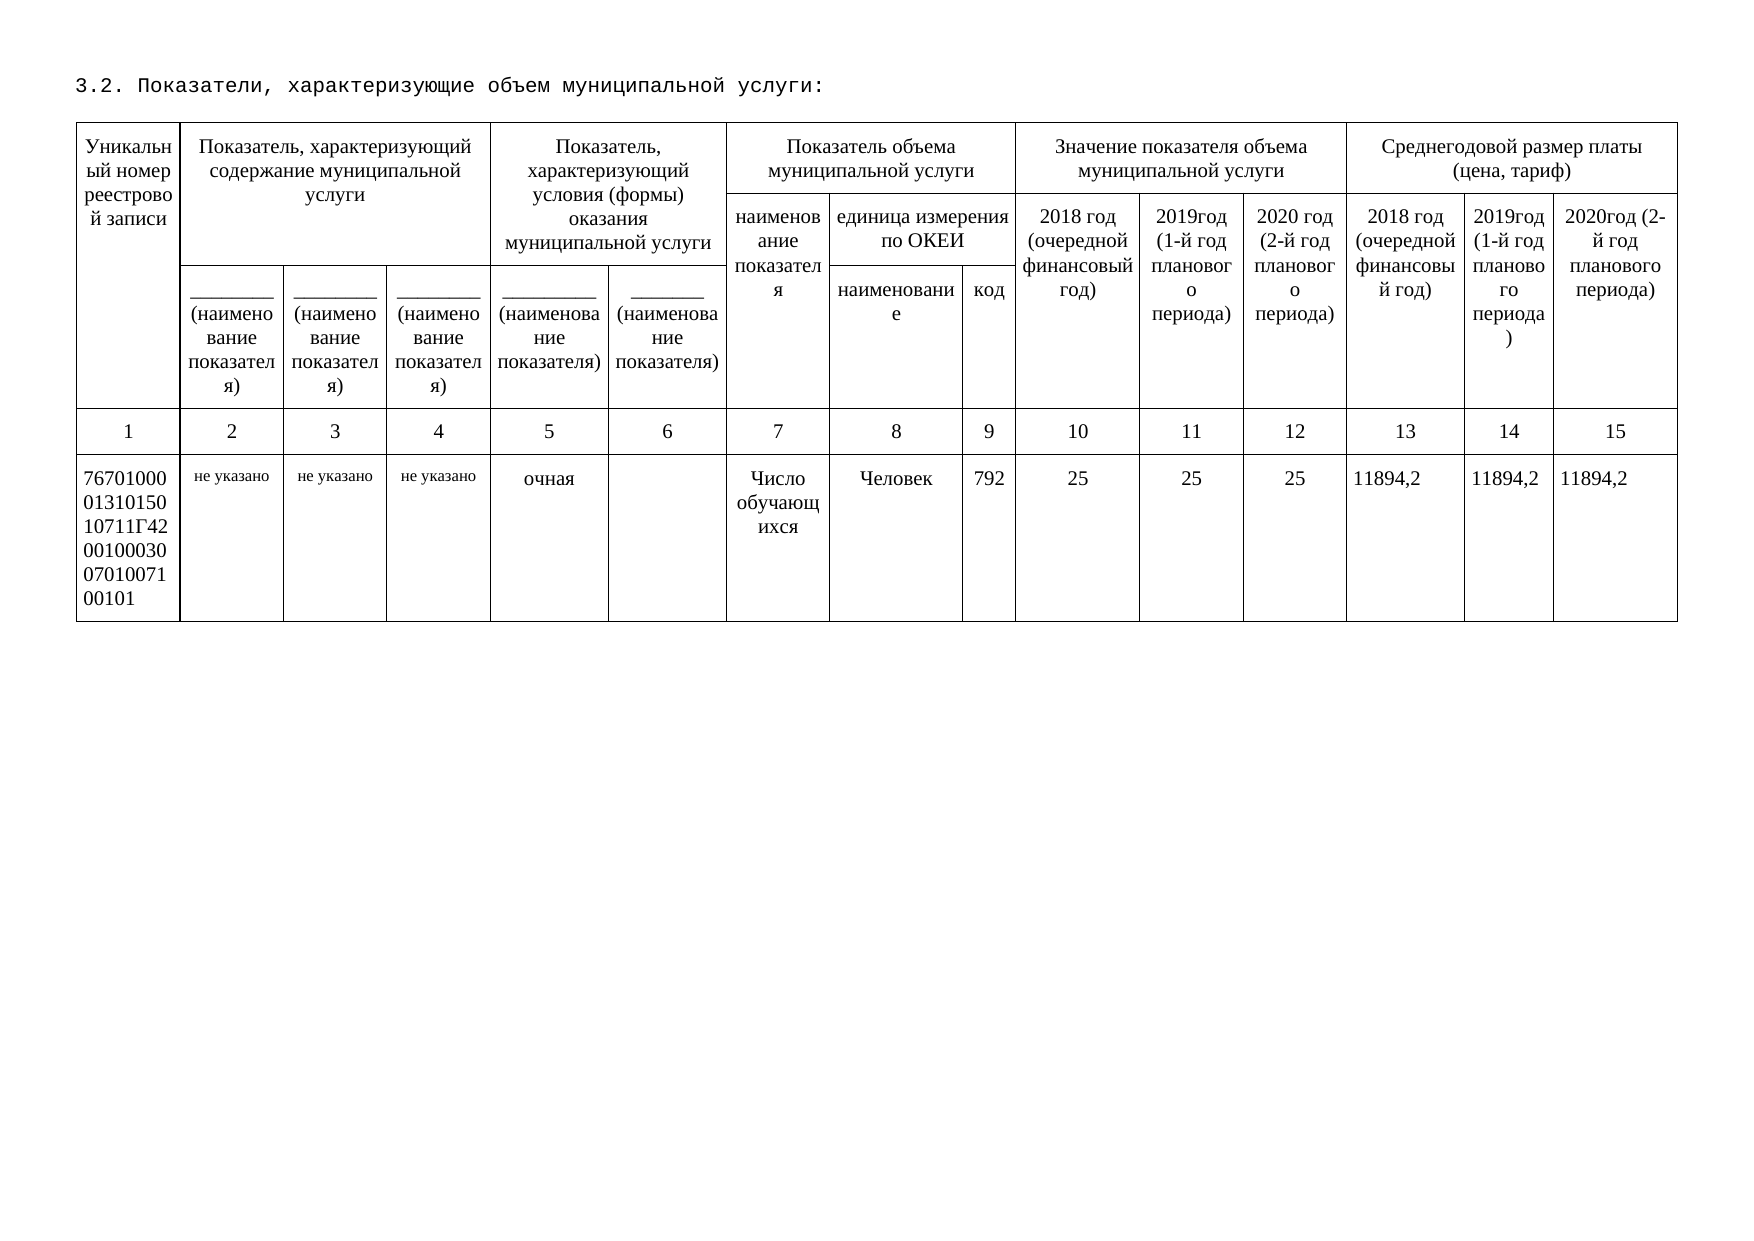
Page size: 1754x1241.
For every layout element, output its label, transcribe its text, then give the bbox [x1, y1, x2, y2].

table_cell Число обучающихся [727, 455, 829, 621]
table_cell 9 [963, 409, 1015, 454]
table_cell 792 [963, 455, 1015, 621]
table_cell 2018 год (очередной финансовый год) [1347, 194, 1464, 407]
table_cell 767010000131015010711Г42001000300701007100101 [77, 455, 179, 621]
table_cell 2019год (1-й год планового периода) [1140, 194, 1243, 407]
table_cell наименование показателя [727, 194, 829, 407]
table_cell 11 [1140, 409, 1243, 454]
table_cell 13 [1347, 409, 1464, 454]
table_cell 15 [1554, 409, 1677, 454]
table_cell 3 [284, 409, 386, 454]
table_cell 10 [1016, 409, 1139, 454]
table_cell 8 [830, 409, 962, 454]
table_cell 11894,2 [1554, 455, 1677, 621]
table_cell 2020 год (2-й год планового периода) [1244, 194, 1346, 407]
table_header Показатель, характеризующий условия (формы) оказания муниципальной услуги [491, 123, 726, 265]
table_cell 2020год (2-й год планового периода) [1554, 194, 1677, 407]
table_cell 25 [1016, 455, 1139, 621]
table_header Показатель объема муниципальной услуги [727, 123, 1015, 193]
table_cell не указано [181, 455, 283, 621]
table_cell 2 [181, 409, 283, 454]
table_header Уникальный номер реестровой записи [77, 123, 179, 407]
table_cell Человек [830, 455, 962, 621]
table_cell 12 [1244, 409, 1346, 454]
table_cell 11894,2 [1465, 455, 1553, 621]
table_cell 25 [1140, 455, 1243, 621]
table_cell код [963, 266, 1015, 407]
table_cell _______ (наименование показателя) [609, 266, 726, 407]
table_cell ________ (наименование показателя) [387, 266, 490, 407]
table_cell ________ (наименование показателя) [284, 266, 386, 407]
table_cell очная [491, 455, 608, 621]
table_cell не указано [284, 455, 386, 621]
table_cell 11894,2 [1347, 455, 1464, 621]
table_header Значение показателя объема муниципальной услуги [1016, 123, 1346, 193]
table_cell наименование [830, 266, 962, 407]
table_cell ________ (наименование показателя) [181, 266, 283, 407]
table_cell 2018 год (очередной финансовый год) [1016, 194, 1139, 407]
table_cell не указано [387, 455, 490, 621]
table_header Показатель, характеризующий содержание муниципальной услуги [181, 123, 490, 265]
table_cell 6 [609, 409, 726, 454]
table_cell 25 [1244, 455, 1346, 621]
table_cell [609, 455, 726, 621]
table_cell единица измерения по ОКЕИ [830, 194, 1015, 265]
table_cell 4 [387, 409, 490, 454]
table_cell 7 [727, 409, 829, 454]
table_cell 5 [491, 409, 608, 454]
table_header Среднегодовой размер платы (цена, тариф) [1347, 123, 1677, 193]
table_cell 14 [1465, 409, 1553, 454]
text 3.2. Показатели, характеризующие объем муниципальной услуги: [75, 75, 1679, 99]
table_cell 1 [77, 409, 179, 454]
table_cell _________ (наименование показателя) [491, 266, 608, 407]
table_cell 2019год (1-й год планового периода) [1465, 194, 1553, 407]
